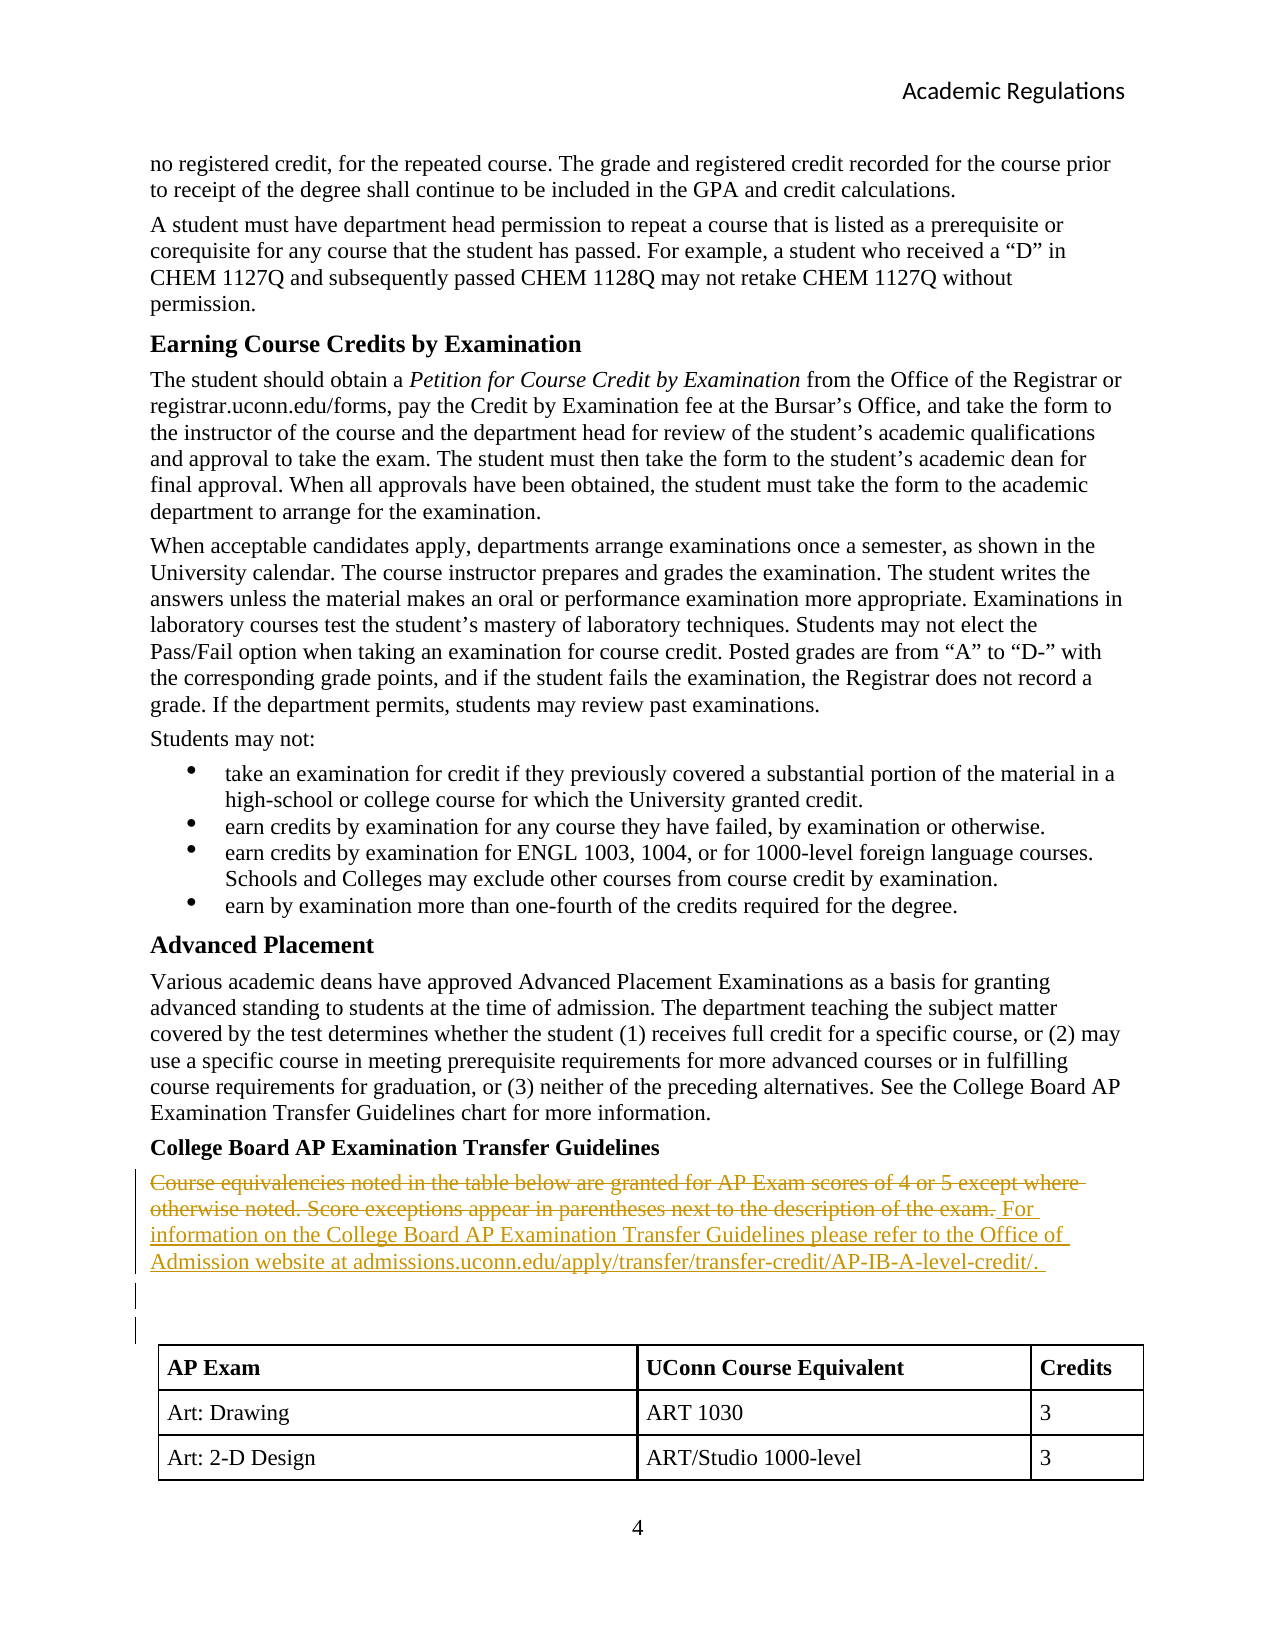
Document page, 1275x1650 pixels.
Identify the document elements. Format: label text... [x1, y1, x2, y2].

text The student should obtain a Petition for Course Credit by Examination from the Office of the Registrar or registrar.uconn.edu/forms, pay the Credit by Examination fee at the Bursar’s Office, and take the form to the instructor of the course and the department head for review of the student’s academic qualifications and approval to take the exam. The student must then take the form to the student’s academic dean for final approval. When all approvals have been obtained, the student must take the form to the academic department to arrange for the examination. [150, 366, 1125, 524]
list earn credits by examination for ENGL 1003, 1004, or for 1000-level foreign language courses. Schools and Colleges may exclude other courses from course credit by examination. [187, 839, 1125, 892]
table_cell Art: Drawing [159, 1391, 636, 1434]
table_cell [639, 1436, 1030, 1479]
table_header UConn Course Equivalent [639, 1346, 1030, 1389]
table_header AP Exam [159, 1346, 636, 1389]
text A student must have department head permission to repeat a course that is listed as a prerequisite or corequisite for any course that the student has passed. For example, a student who received a “D” in CHEM 1127Q and subsequently passed CHEM 1128Q may not retake CHEM 1127Q without permission. [150, 211, 1125, 316]
list earn credits by examination for any course they have failed, by examination or otherwise. [187, 813, 1125, 839]
list take an examination for credit if they previously covered a substantial portion of the material in a high-school or college course for which the University granted credit. [187, 760, 1125, 813]
subtitle Earning Course Credits by Examination [150, 329, 1125, 358]
table_cell ART 1030 [639, 1391, 1030, 1434]
subtitle Advanced Placement [150, 931, 1125, 959]
table_cell 3 [1032, 1391, 1143, 1434]
subtitle College Board AP Examination Transfer Guidelines [150, 1134, 1125, 1161]
list earn by examination more than one-fourth of the credits required for the degree. [187, 892, 1125, 918]
text When acceptable candidates apply, departments arrange examinations once a semester, as shown in the University calendar. The course instructor prepares and grades the examination. The student writes the answers unless the material makes an oral or performance examination more appropriate. Examinations in laboratory courses test the student’s mastery of laboratory techniques. Students may not elect the Pass/Fail option when taking an examination for course credit. Posted grades are from “A” to “D-” with the corresponding grade points, and if the student fails the examination, the Registrar does not record a grade. If the department permits, students may review past examinations. [150, 532, 1125, 717]
table_cell 3 [1032, 1436, 1143, 1479]
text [150, 150, 1125, 203]
text Various academic deans have approved Advanced Placement Examinations as a basis for granting advanced standing to students at the time of admission. The department teaching the subject matter covered by the test determines whether the student (1) receives full credit for a specific course, or (2) may use a specific course in meeting prerequisite requirements for more advanced courses or in fulfilling course requirements for graduation, or (3) neither of the preceding alternatives. See the College Board AP Examination Transfer Guidelines chart for more information. [150, 968, 1125, 1126]
table_cell Art: 2-D Design [159, 1436, 636, 1479]
text Students may not: [150, 725, 1125, 752]
table_header Credits [1032, 1346, 1143, 1389]
